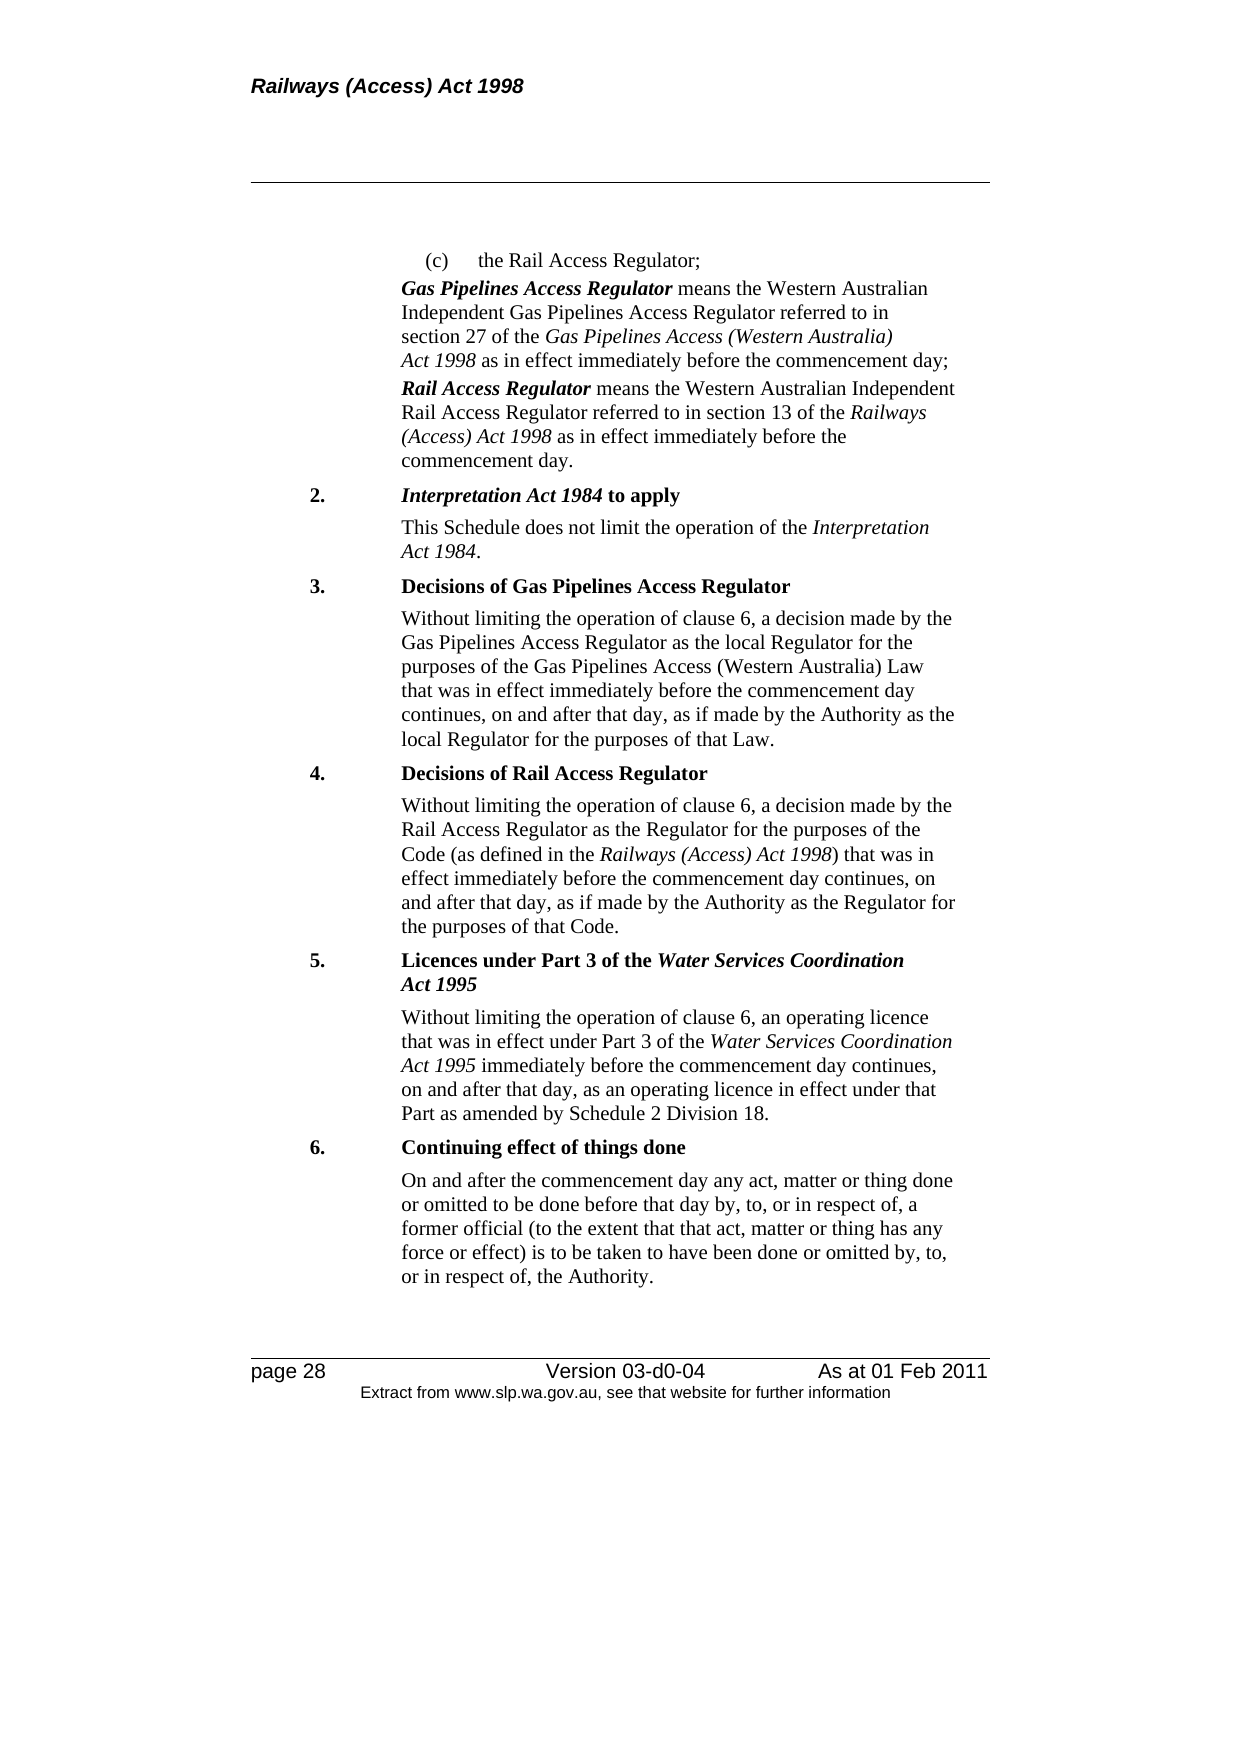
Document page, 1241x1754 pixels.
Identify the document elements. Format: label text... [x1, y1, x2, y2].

text (c) the Rail Access Regulator; [389, 247, 960, 272]
subtitle 2. Interpretation Act 1984 to apply [309, 483, 960, 507]
text On and after the commencement day any act, matter or thing done or omitted to be done before that day by, to, or in respect of, a former official (to the extent that that act, matter or thing has any force or effect) is to be taken to have been done or omitted by, to, or in respect of, the Authority. [312, 1168, 960, 1288]
subtitle 4. Decisions of Rail Access Regulator [309, 761, 960, 785]
text Without limiting the operation of clause 6, a decision made by the Rail Access Regulator as the Regulator for the purposes of the Code (as defined in the Railways (Access) Act 1998) that was in effect immediately before the commencement day continues, on and after that day, as if made by the Authority as the Regulator for the purposes of that Code. [312, 793, 960, 938]
text Without limiting the operation of clause 6, an operating licence that was in effect under Part 3 of the Water Services Coordination Act 1995 immediately before the commencement day continues, on and after that day, as an operating licence in effect under that Part as amended by Schedule 2 Division 18. [312, 1004, 960, 1125]
text Without limiting the operation of clause 6, a decision made by the Gas Pipelines Access Regulator as the local Regulator for the purposes of the Gas Pipelines Access (Western Australia) Law that was in effect immediately before the commencement day continues, on and after that day, as if made by the Authority as the local Regulator for the purposes of that Law. [312, 606, 960, 751]
text Rail Access Regulator means the Western Australian Independent Rail Access Regulator referred to in section 13 of the Railways (Access) Act 1998 as in effect immediately before the commencement day. [369, 376, 960, 472]
subtitle 6. Continuing effect of things done [309, 1135, 960, 1159]
subtitle 5. Licences under Part 3 of the Water Services Coordination Act 1995 [309, 948, 960, 996]
text Gas Pipelines Access Regulator means the Western Australian Independent Gas Pipelines Access Regulator referred to in section 27 of the Gas Pipelines Access (Western Australia) Act 1998 as in effect immediately before the commencement day; [369, 276, 960, 372]
subtitle 3. Decisions of Gas Pipelines Access Regulator [309, 574, 960, 598]
text This Schedule does not limit the operation of the Interpretation Act 1984. [312, 515, 960, 563]
